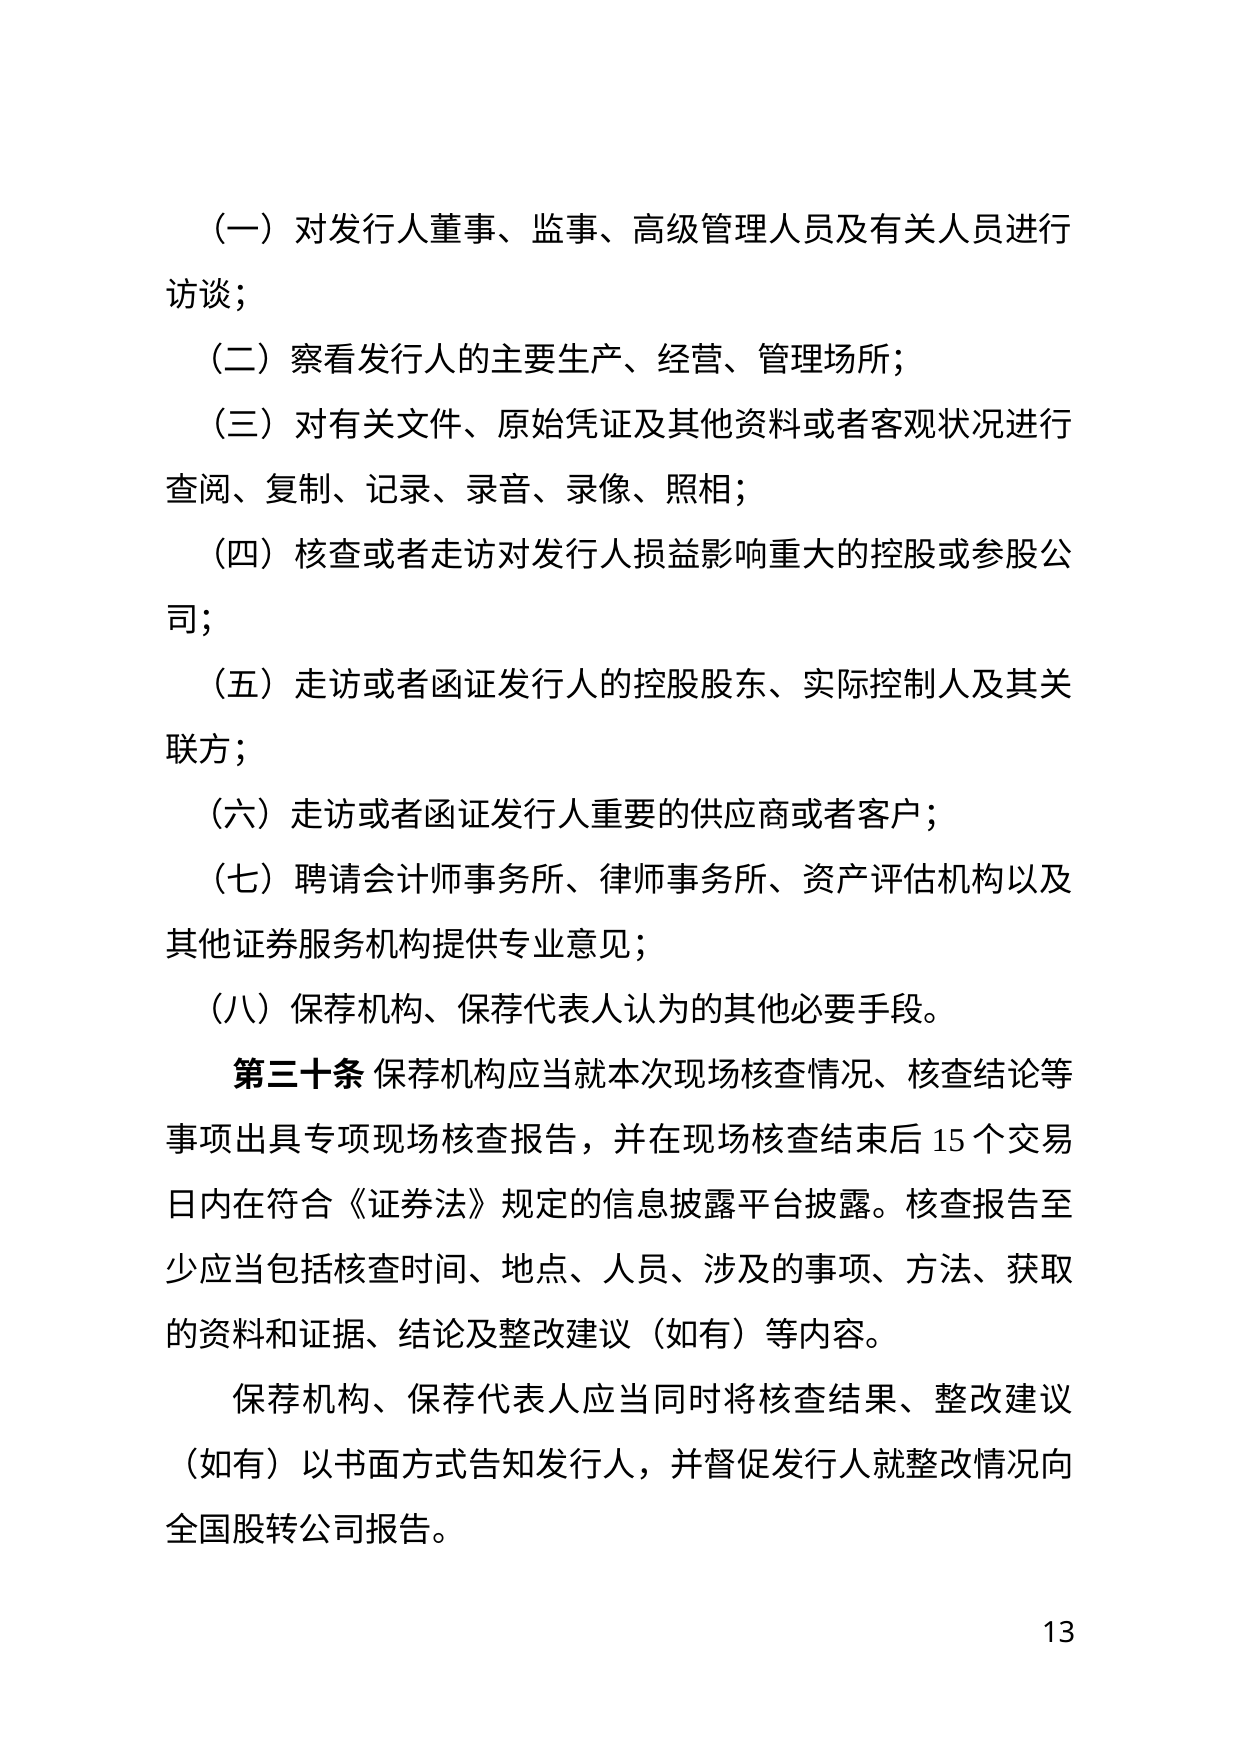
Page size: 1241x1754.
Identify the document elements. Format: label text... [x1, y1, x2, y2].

text 保荐机构、保荐代表人应当同时将核查结果、整改建议（如有）以书面方式告知发行人，并督促发行人就整改情况向全国股转公司报告。 [165, 1364, 1075, 1559]
text （六）走访或者函证发行人重要的供应商或者客户； [165, 779, 1075, 844]
text 第三十条 保荐机构应当就本次现场核查情况、核查结论等事项出具专项现场核查报告，并在现场核查结束后15个交易日内在符合《证券法》规定的信息披露平台披露。核查报告至少应当包括核查时间、地点、人员、涉及的事项、方法、获取的资料和证据、结论及整改建议（如有）等内容。 [165, 1039, 1075, 1364]
text （一）对发行人董事、监事、高级管理人员及有关人员进行访谈； [165, 194, 1075, 324]
text （二）察看发行人的主要生产、经营、管理场所； [165, 324, 1075, 389]
text （七）聘请会计师事务所、律师事务所、资产评估机构以及其他证券服务机构提供专业意见； [165, 844, 1075, 974]
text （四）核查或者走访对发行人损益影响重大的控股或参股公司； [165, 519, 1075, 649]
text （五）走访或者函证发行人的控股股东、实际控制人及其关联方； [165, 649, 1075, 779]
text （八）保荐机构、保荐代表人认为的其他必要手段。 [165, 974, 1075, 1039]
text （三）对有关文件、原始凭证及其他资料或者客观状况进行查阅、复制、记录、录音、录像、照相； [165, 389, 1075, 519]
